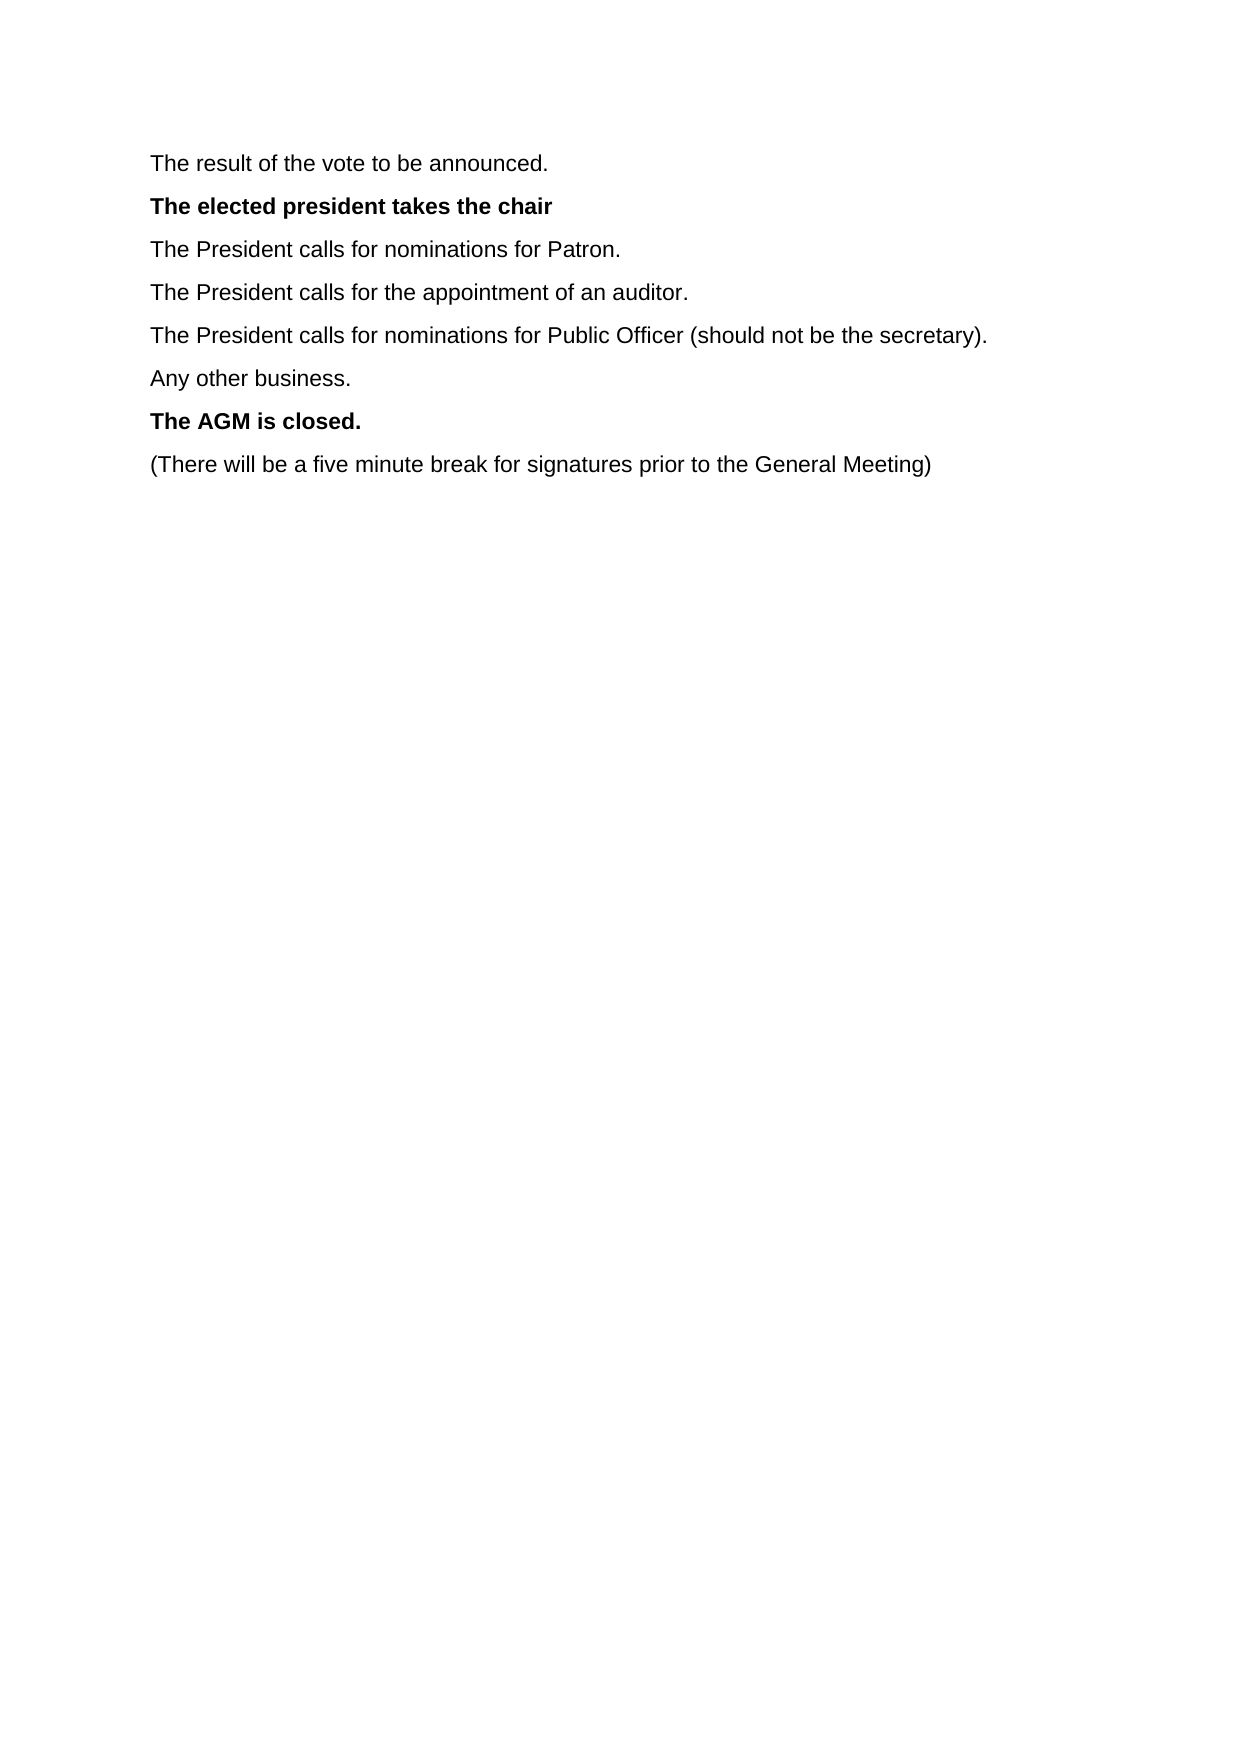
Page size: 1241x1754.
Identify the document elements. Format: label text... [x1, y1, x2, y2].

text The elected president takes the chair [150, 193, 1090, 219]
text The President calls for nominations for Patron. [150, 236, 1090, 262]
text (There will be a five minute break for signatures prior to the General Meeting) [150, 451, 1090, 477]
text The AGM is closed. [150, 408, 1090, 434]
text Any other business. [150, 365, 1090, 391]
text The result of the vote to be announced. [150, 150, 1090, 176]
text The President calls for nominations for Public Officer (should not be the secretary). [150, 322, 1090, 348]
text The President calls for the appointment of an auditor. [150, 279, 1090, 305]
